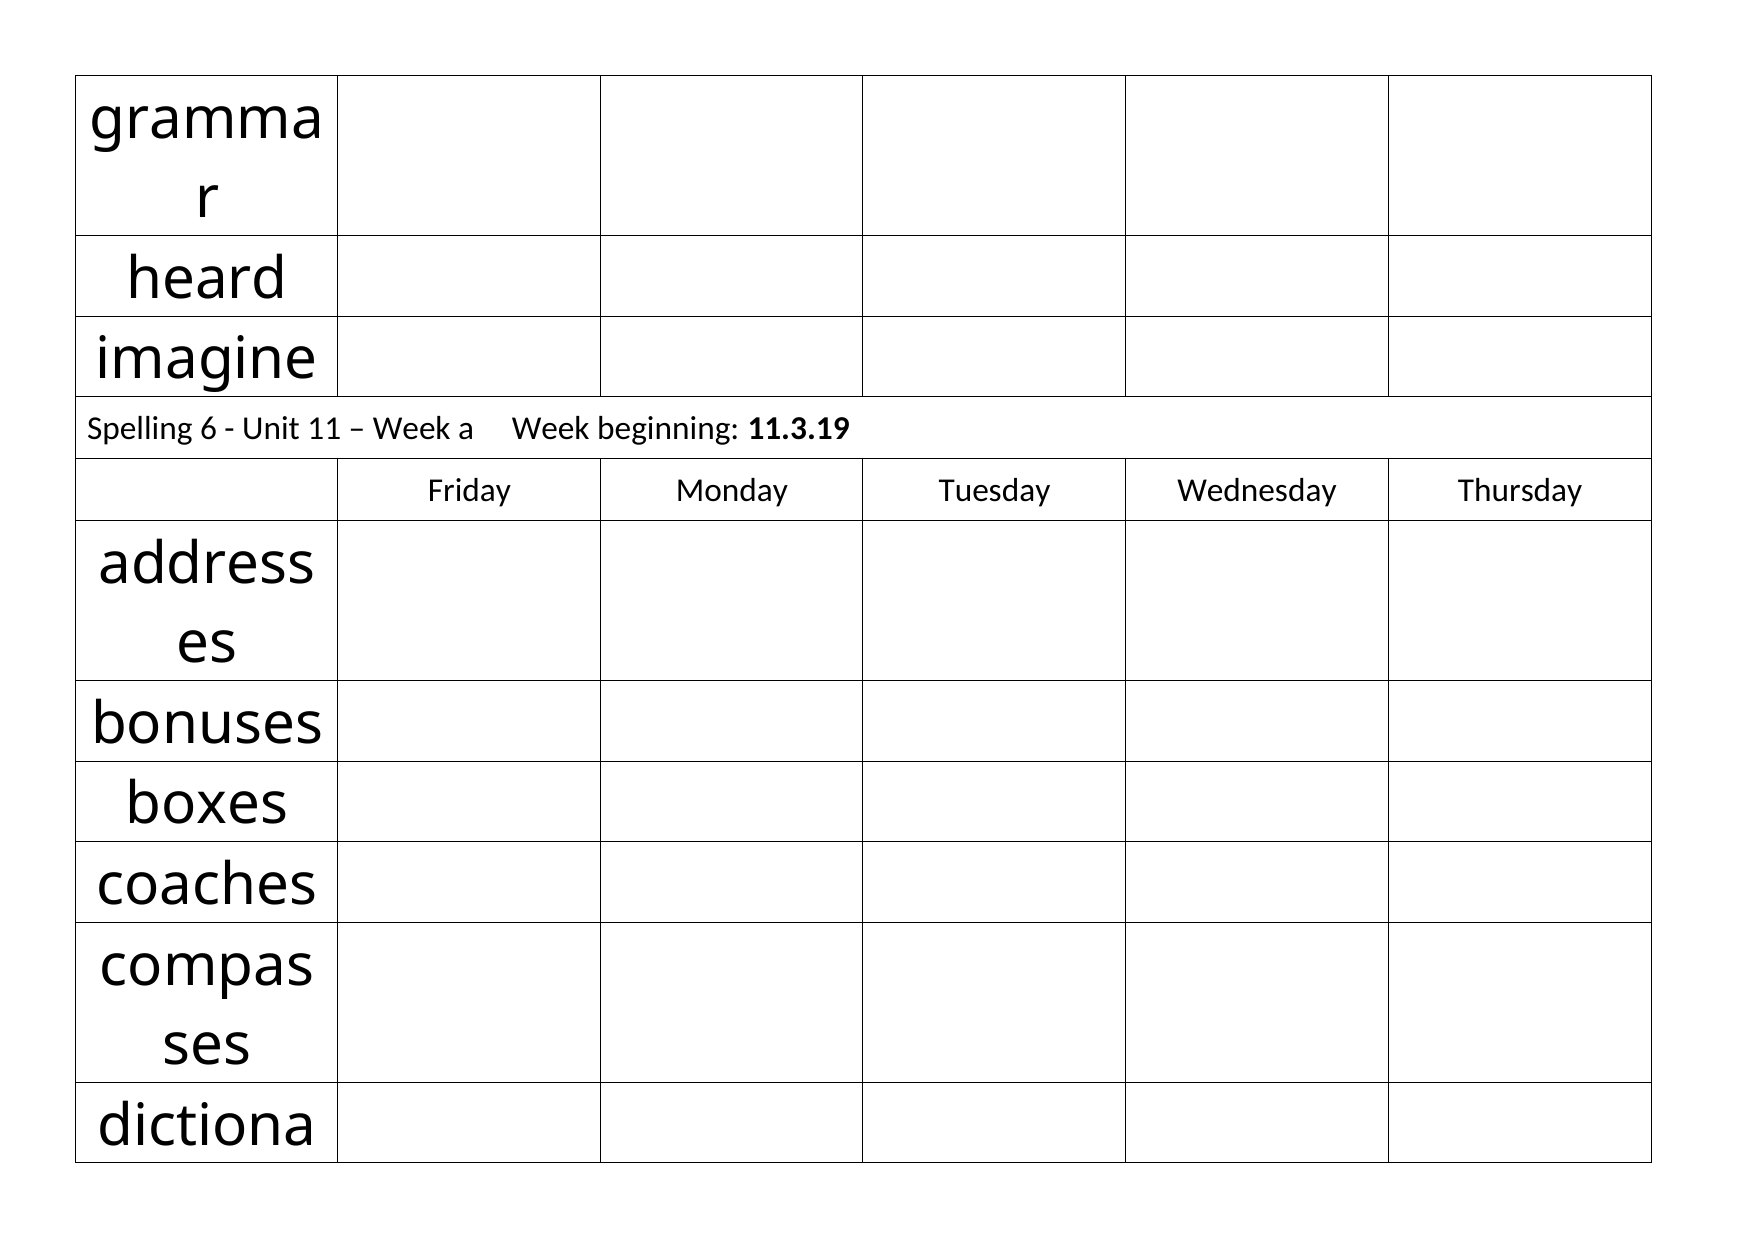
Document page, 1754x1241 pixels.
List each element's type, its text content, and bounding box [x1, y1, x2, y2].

table_cell coaches [76, 842, 337, 922]
table_cell [338, 842, 600, 922]
table_cell dictionaries [76, 1083, 337, 1162]
table_cell [338, 923, 600, 1082]
table_cell [863, 317, 1125, 396]
table_cell [863, 76, 1125, 235]
table_cell [1126, 76, 1388, 235]
table_cell [1389, 923, 1651, 1082]
table_cell heard [76, 236, 337, 316]
table_cell [1126, 1083, 1388, 1162]
table_cell [1126, 236, 1388, 316]
table_cell [863, 1083, 1125, 1162]
table_cell [1389, 842, 1651, 922]
table_cell boxes [76, 762, 337, 841]
table_cell [338, 521, 600, 680]
table_cell Monday [601, 459, 862, 520]
table_cell bonuses [76, 681, 337, 761]
table_cell [863, 923, 1125, 1082]
table_cell [863, 681, 1125, 761]
table_cell addresses [76, 521, 337, 680]
table_cell [601, 842, 862, 922]
table_cell [1389, 1083, 1651, 1162]
table_cell [1389, 236, 1651, 316]
table_cell [1126, 521, 1388, 680]
table_cell [601, 923, 862, 1082]
table_cell [1389, 521, 1651, 680]
table_cell [338, 762, 600, 841]
table_cell Tuesday [863, 459, 1125, 520]
table_cell Wednesday [1126, 459, 1388, 520]
table_cell [1389, 76, 1651, 235]
table_cell [1126, 317, 1388, 396]
table_cell [338, 1083, 600, 1162]
table_cell imagine [76, 317, 337, 396]
table_cell [863, 521, 1125, 680]
table_cell [601, 521, 862, 680]
table_cell [338, 317, 600, 396]
table_cell compasses [76, 923, 337, 1082]
table_cell [601, 1083, 862, 1162]
table_cell [601, 76, 862, 235]
table_cell Thursday [1389, 459, 1651, 520]
table_cell [1126, 681, 1388, 761]
table_cell [1389, 681, 1651, 761]
table_cell [338, 76, 600, 235]
table_cell [863, 842, 1125, 922]
table_cell [1126, 762, 1388, 841]
table_cell [1126, 923, 1388, 1082]
table_cell [601, 317, 862, 396]
table_cell [601, 236, 862, 316]
table_cell Spelling 6 - Unit 11 – Week a Week beginning: 11.3.19 [76, 397, 1651, 458]
table_cell [1126, 842, 1388, 922]
table_cell [863, 236, 1125, 316]
table_cell [76, 459, 337, 520]
table_cell [338, 236, 600, 316]
table_cell [338, 681, 600, 761]
table_cell [863, 762, 1125, 841]
table_cell [1389, 317, 1651, 396]
table_cell [601, 681, 862, 761]
table_cell [601, 762, 862, 841]
table_cell [1389, 762, 1651, 841]
table_cell grammar [76, 76, 337, 235]
table_cell Friday [338, 459, 600, 520]
